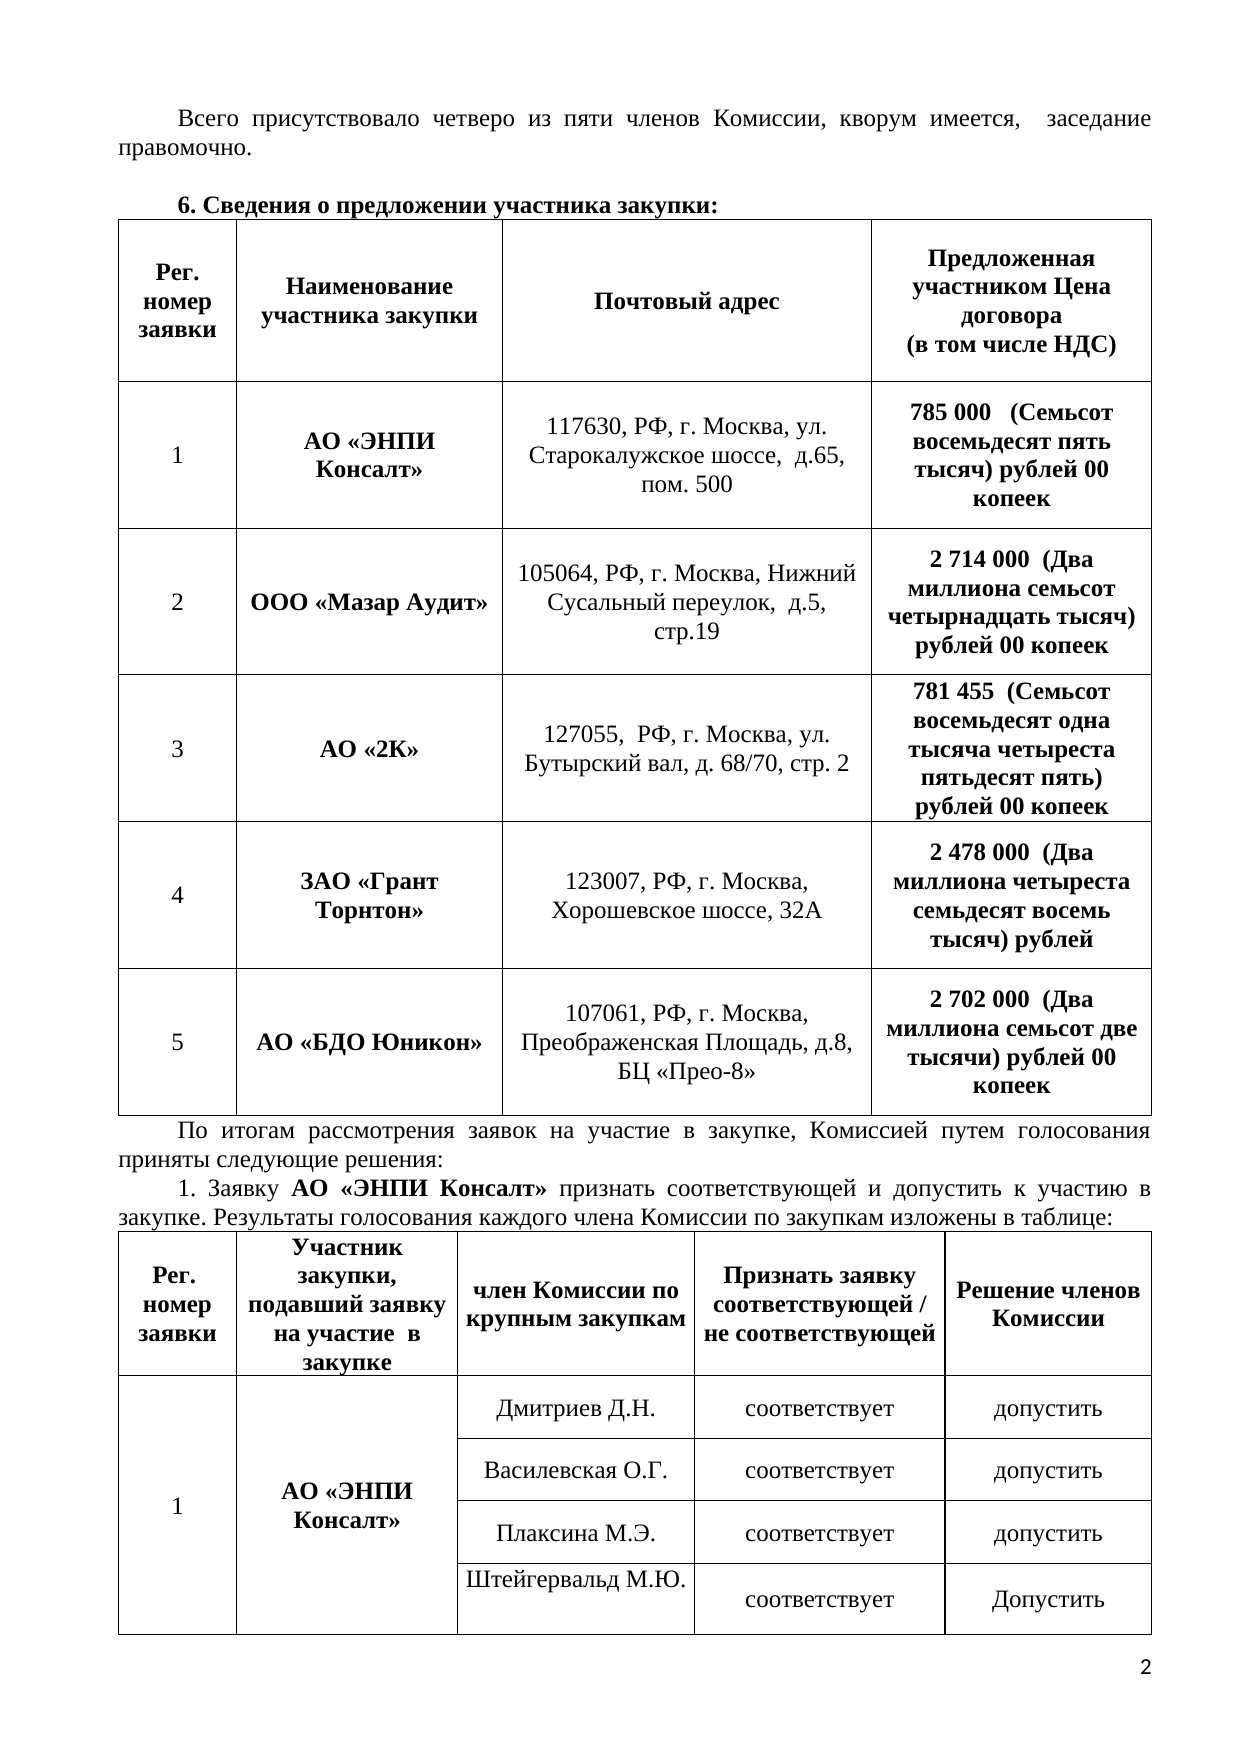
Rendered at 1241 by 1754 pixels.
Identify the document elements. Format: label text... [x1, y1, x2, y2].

table_cell 117630, РФ, г. Москва, ул. Старокалужское шоссе, д.65, пом. 500 [503, 382, 871, 527]
text По итогам рассмотрения заявок на участие в закупке, Комиссией путем голосования приняты следующие решения: [118, 1116, 1152, 1173]
text 6. Сведения о предложении участника закупки: [118, 190, 1152, 218]
table_header Рег. номер заявки [119, 220, 236, 381]
table_cell 105064, РФ, г. Москва, Нижний Сусальный переулок, д.5, стр.19 [503, 529, 871, 674]
table_cell допустить [946, 1376, 1151, 1438]
table_cell ЗАО «Грант Торнтон» [237, 822, 502, 968]
table_cell 1 [119, 1376, 236, 1634]
table_cell соответствует [695, 1501, 944, 1563]
table_cell 2 714 000 (Два миллиона семьсот четырнадцать тысяч) рублей 00 копеек [872, 529, 1151, 674]
text Всего присутствовало четверо из пяти членов Комиссии, кворум имеется, заседание правомочно. [118, 103, 1152, 161]
table_header Признать заявку соответствующей / не соответствующей [695, 1232, 944, 1375]
table_cell 785 000 (Семьсот восемьдесят пять тысяч) рублей 00 копеек [872, 382, 1151, 527]
table_cell 3 [119, 675, 236, 821]
table_cell АО «ЭНПИ Консалт» [237, 382, 502, 527]
table_cell Василевская О.Г. [458, 1439, 694, 1500]
table_cell допустить [946, 1501, 1151, 1563]
table_cell 2 702 000 (Два миллиона семьсот две тысячи) рублей 00 копеек [872, 969, 1151, 1114]
table_header член Комиссии по крупным закупкам [458, 1232, 694, 1375]
table_cell АО «ЭНПИ Консалт» [237, 1376, 457, 1634]
table_cell АО «2К» [237, 675, 502, 821]
table_cell 2 [119, 529, 236, 674]
table_cell 127055, РФ, г. Москва, ул. Бутырский вал, д. 68/70, стр. 2 [503, 675, 871, 821]
table_cell 2 478 000 (Два миллиона четыреста семьдесят восемь тысяч) рублей [872, 822, 1151, 968]
table_cell 5 [119, 969, 236, 1114]
table_cell Штейгервальд М.Ю. [458, 1564, 694, 1634]
table_header Предложенная участником Цена договора (в том числе НДС) [872, 220, 1151, 381]
table_cell АО «БДО Юникон» [237, 969, 502, 1114]
table_cell соответствует [695, 1564, 944, 1634]
text 1. Заявку АО «ЭНПИ Консалт» признать соответствующей и допустить к участию в закупке. Результаты голосования каждого члена Комиссии по закупкам изложены в таблице: [118, 1173, 1152, 1231]
table_header Рег. номер заявки [119, 1232, 236, 1375]
table_cell Дмитриев Д.Н. [458, 1376, 694, 1438]
table_cell соответствует [695, 1439, 944, 1500]
table_cell 107061, РФ, г. Москва, Преображенская Площадь, д.8, БЦ «Прео-8» [503, 969, 871, 1114]
table_cell Плаксина М.Э. [458, 1501, 694, 1563]
table_header Решение членов Комиссии [946, 1232, 1151, 1375]
table_cell 1 [119, 382, 236, 527]
table_header Наименование участника закупки [237, 220, 502, 381]
table_cell 123007, РФ, г. Москва, Хорошевское шоссе, 32А [503, 822, 871, 968]
table_cell Допустить [946, 1564, 1151, 1634]
table_cell 781 455 (Семьсот восемьдесят одна тысяча четыреста пятьдесят пять) рублей 00 копеек [872, 675, 1151, 821]
table_cell допустить [946, 1439, 1151, 1500]
table_header Участник закупки, подавший заявку на участие в закупке [237, 1232, 457, 1375]
table_cell ООО «Мазар Аудит» [237, 529, 502, 674]
table_cell соответствует [695, 1376, 944, 1438]
table_header Почтовый адрес [503, 220, 871, 381]
table_cell 4 [119, 822, 236, 968]
